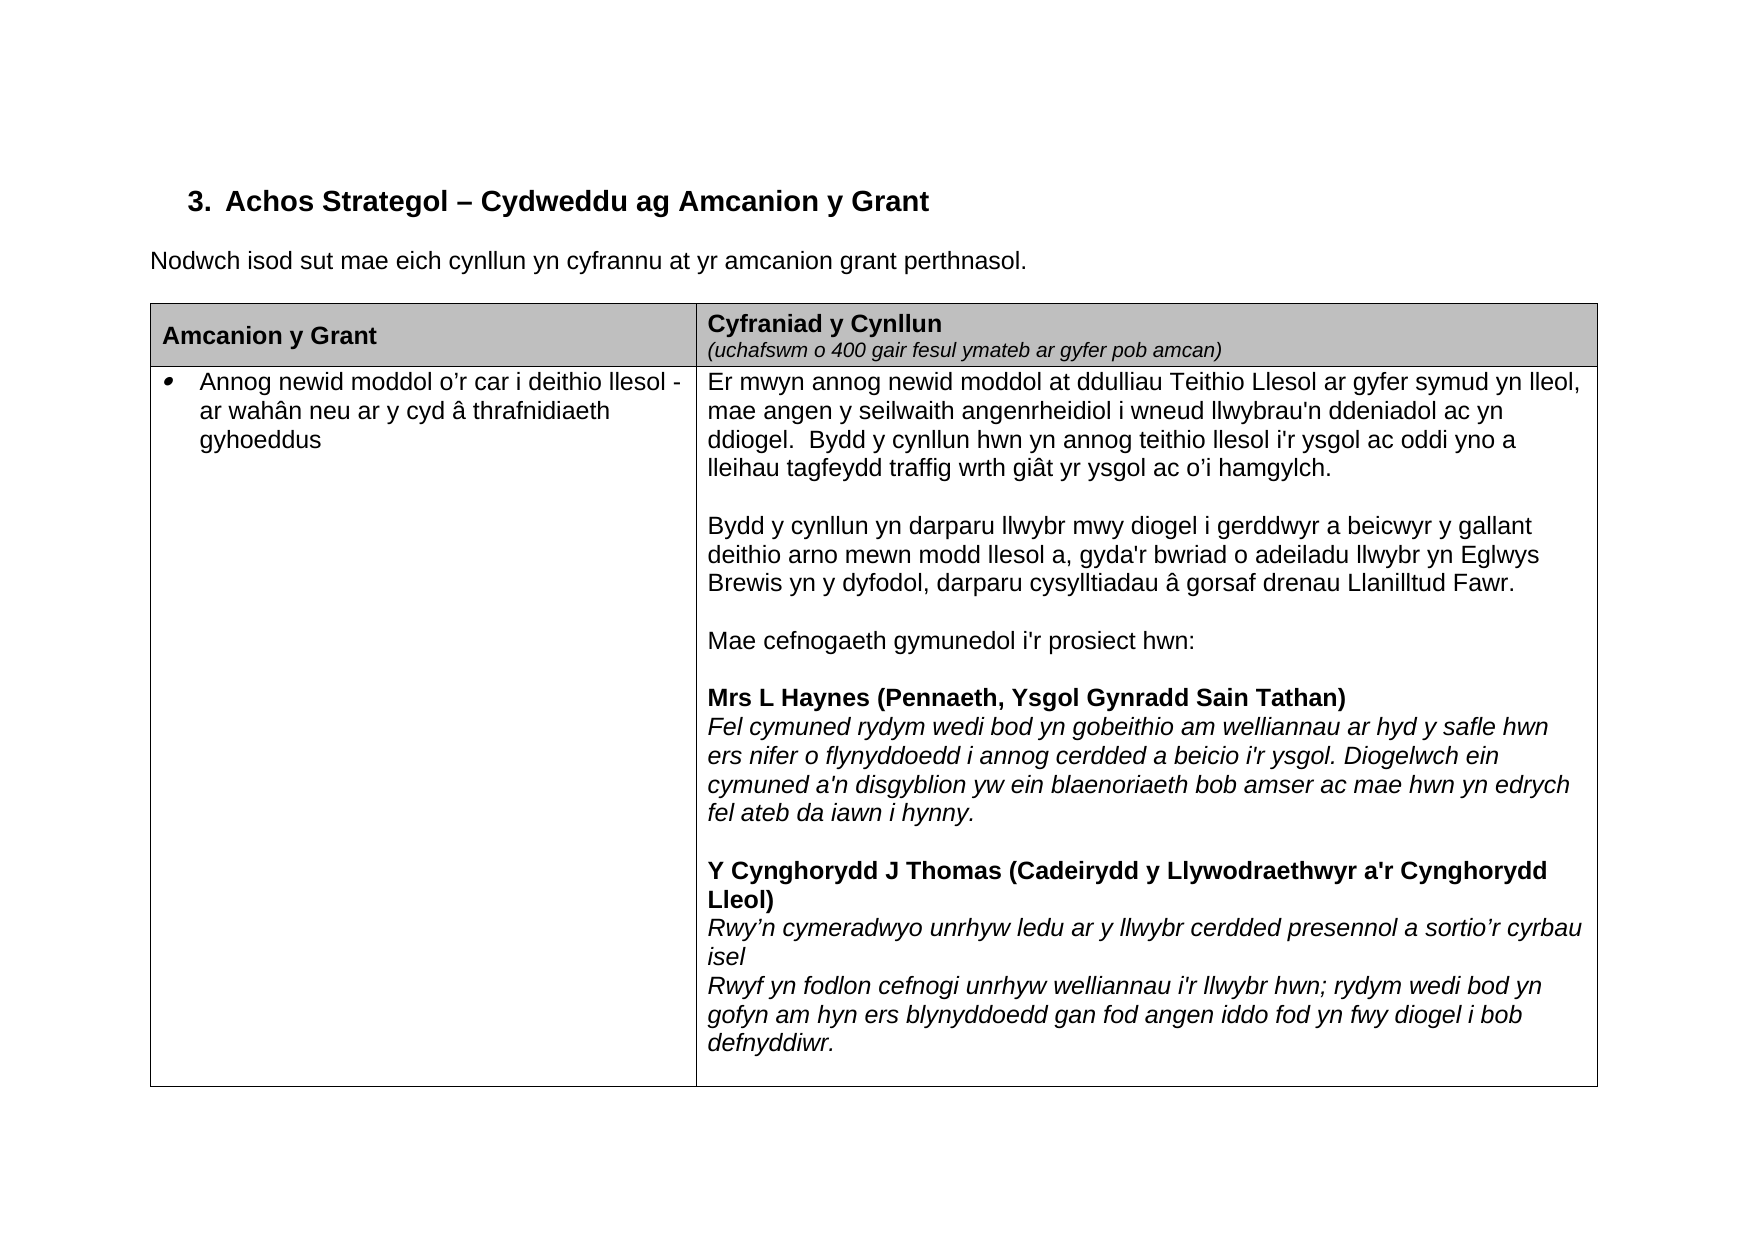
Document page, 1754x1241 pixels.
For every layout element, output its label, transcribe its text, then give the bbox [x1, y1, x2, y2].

list Achos Strategol – Cydweddu ag Amcanion y Grant [187, 183, 1604, 217]
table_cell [697, 367, 1597, 1086]
text Nodwch isod sut mae eich cynllun yn cyfrannu at yr amcanion grant perthnasol. [150, 246, 1604, 274]
table_header Cyfraniad y Cynllun (uchafswm o 400 gair fesul ymateb ar gyfer pob amcan) [697, 304, 1597, 366]
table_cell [151, 367, 696, 1086]
table_header Amcanion y Grant [151, 304, 696, 366]
